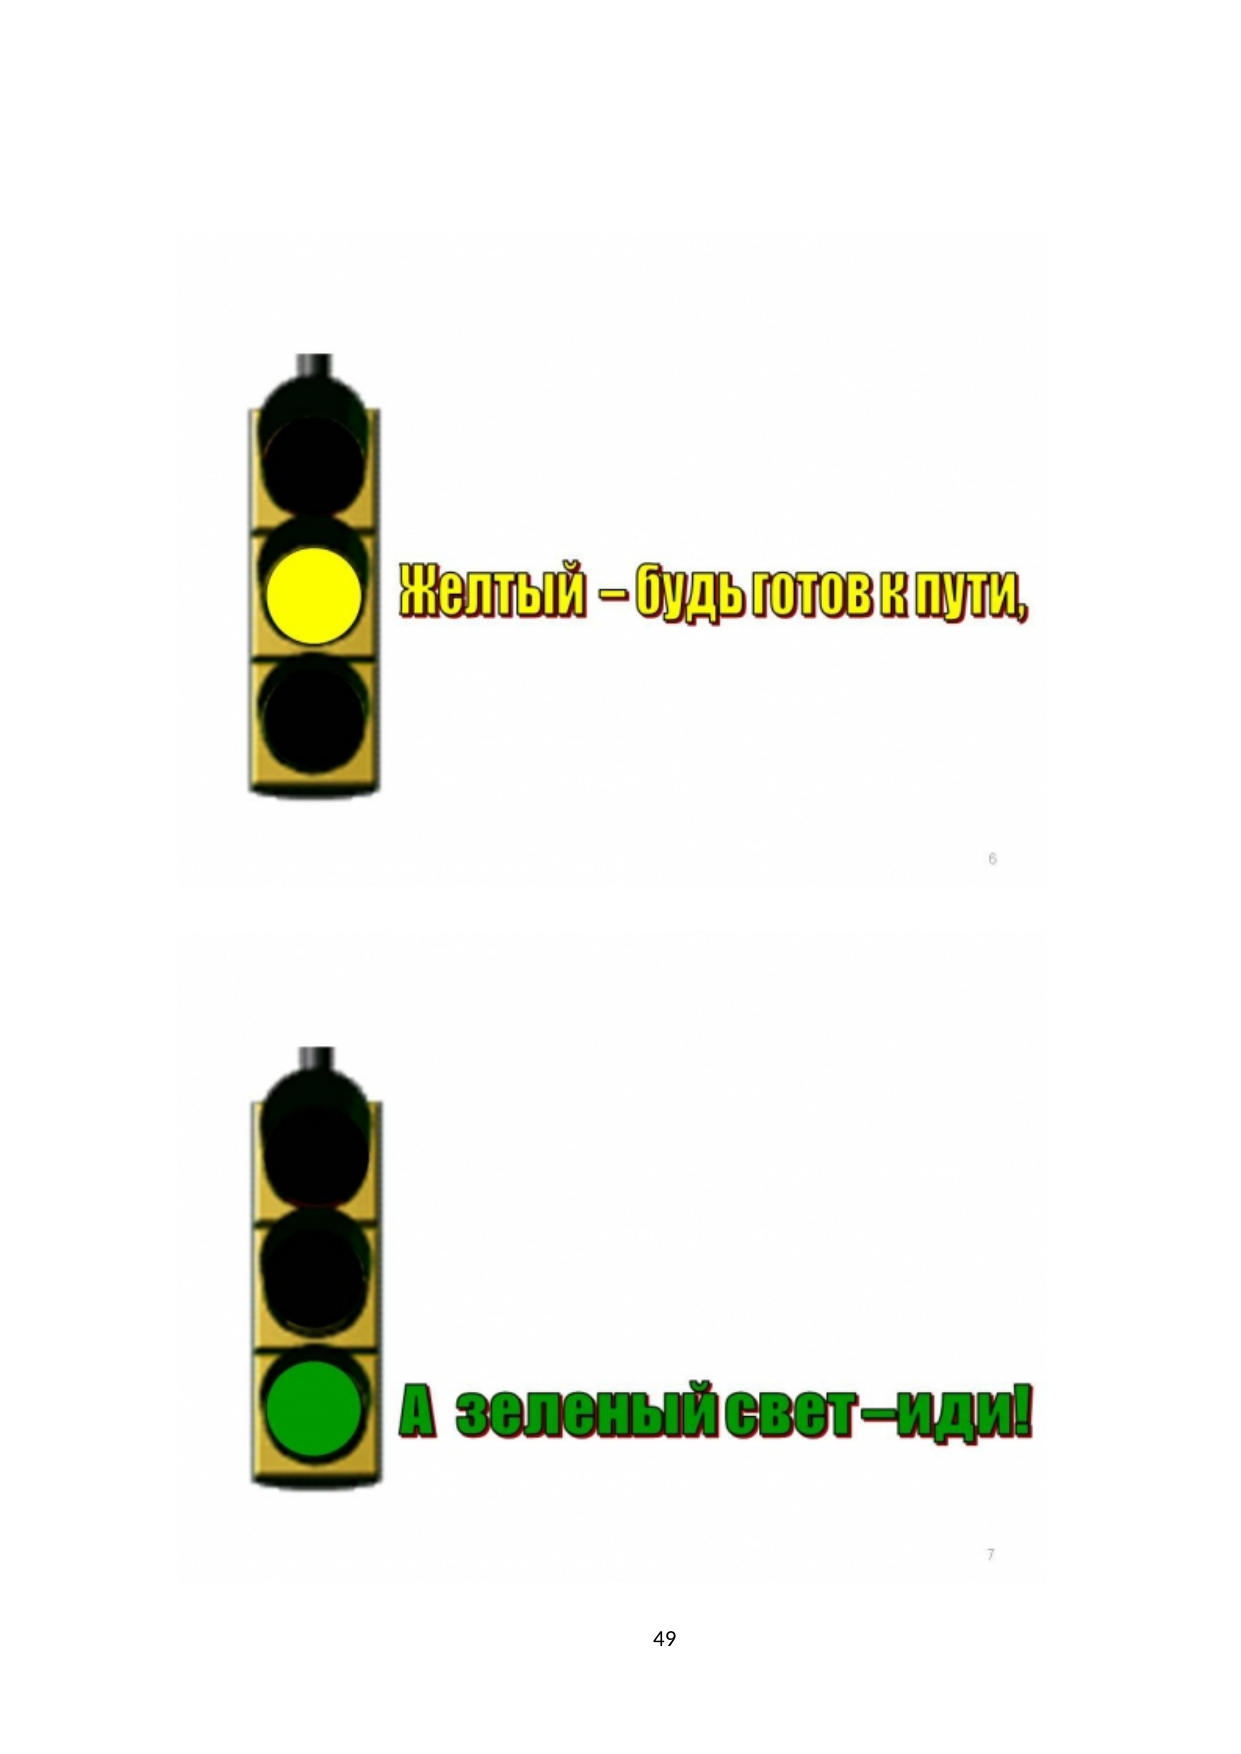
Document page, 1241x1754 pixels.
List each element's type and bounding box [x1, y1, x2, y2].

picture [177, 931, 1047, 1585]
picture [177, 233, 1049, 889]
